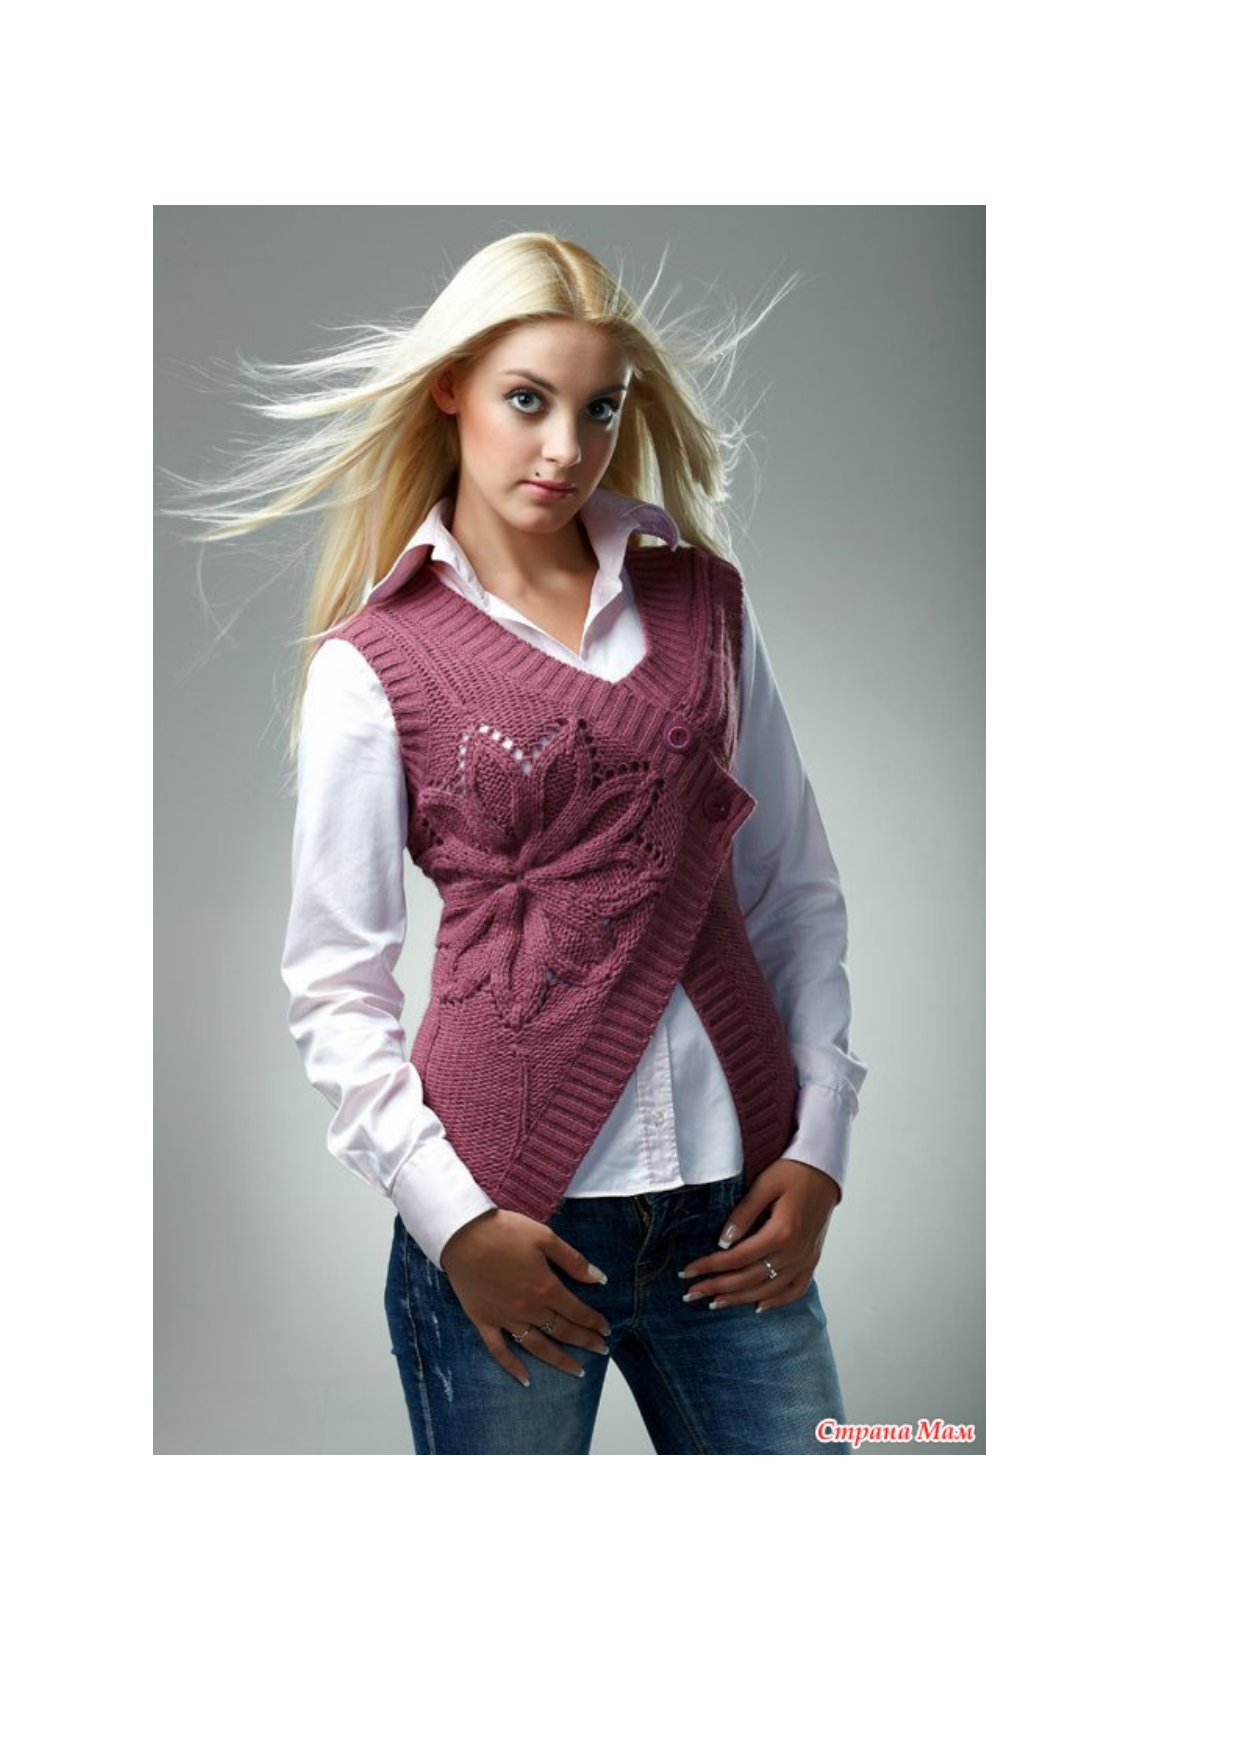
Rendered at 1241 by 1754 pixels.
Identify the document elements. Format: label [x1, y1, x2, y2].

picture [153, 205, 986, 1455]
